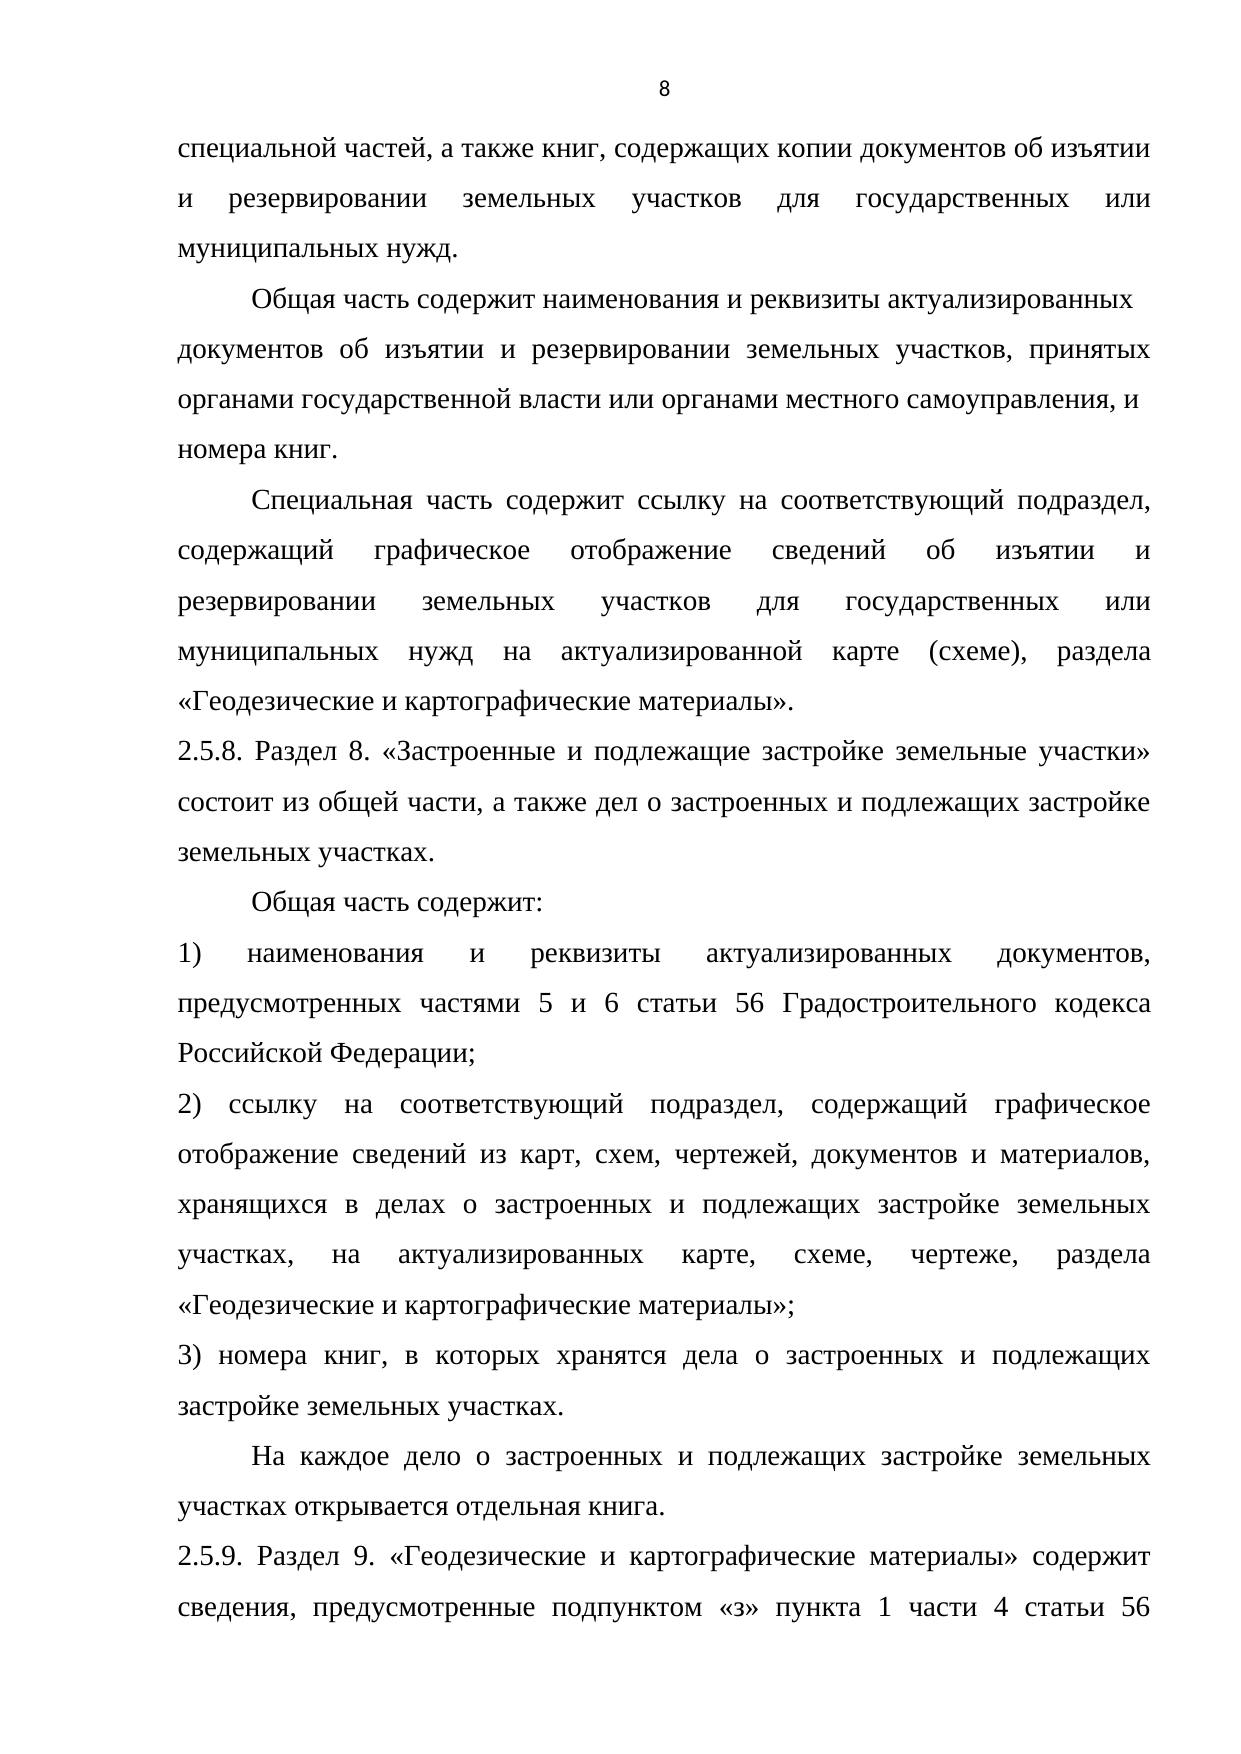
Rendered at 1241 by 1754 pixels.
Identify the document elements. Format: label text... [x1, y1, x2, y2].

text номера книг. [177, 432, 1152, 465]
text Общая часть содержит наименования и реквизиты актуализированных [177, 281, 1152, 314]
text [177, 1538, 1152, 1622]
text 1) наименования и реквизиты актуализированных документов, предусмотренных частями 5 и 6 статьи 56 Градостроительного кодекса Российской Федерации; [177, 935, 1152, 1069]
text Общая часть содержит: [177, 884, 1152, 918]
text 3) номера книг, в которых хранятся дела о застроенных и подлежащих застройке земельных участках. [177, 1337, 1152, 1421]
text документов об изъятии и резервировании земельных участков, принятых органами государственной власти или органами местного самоуправления, и [177, 331, 1152, 415]
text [177, 130, 1152, 264]
text Специальная часть содержит ссылку на соответствующий подраздел, содержащий графическое отображение сведений об изъятии и резервировании земельных участков для государственных или муниципальных нужд на актуализированной карте (схеме), раздела «Геодезические и картографические материалы». [177, 482, 1152, 717]
text 2.5.8. Раздел 8. «Застроенные и подлежащие застройке земельные участки» состоит из общей части, а также дел о застроенных и подлежащих застройке земельных участках. [177, 733, 1152, 868]
text На каждое дело о застроенных и подлежащих застройке земельных участках открывается отдельная книга. [177, 1438, 1152, 1522]
text 2) ссылку на соответствующий подраздел, содержащий графическое отображение сведений из карт, схем, чертежей, документов и материалов, хранящихся в делах о застроенных и подлежащих застройке земельных участках, на актуализированных карте, схеме, чертеже, раздела «Геодезические и картографические материалы»; [177, 1086, 1152, 1321]
